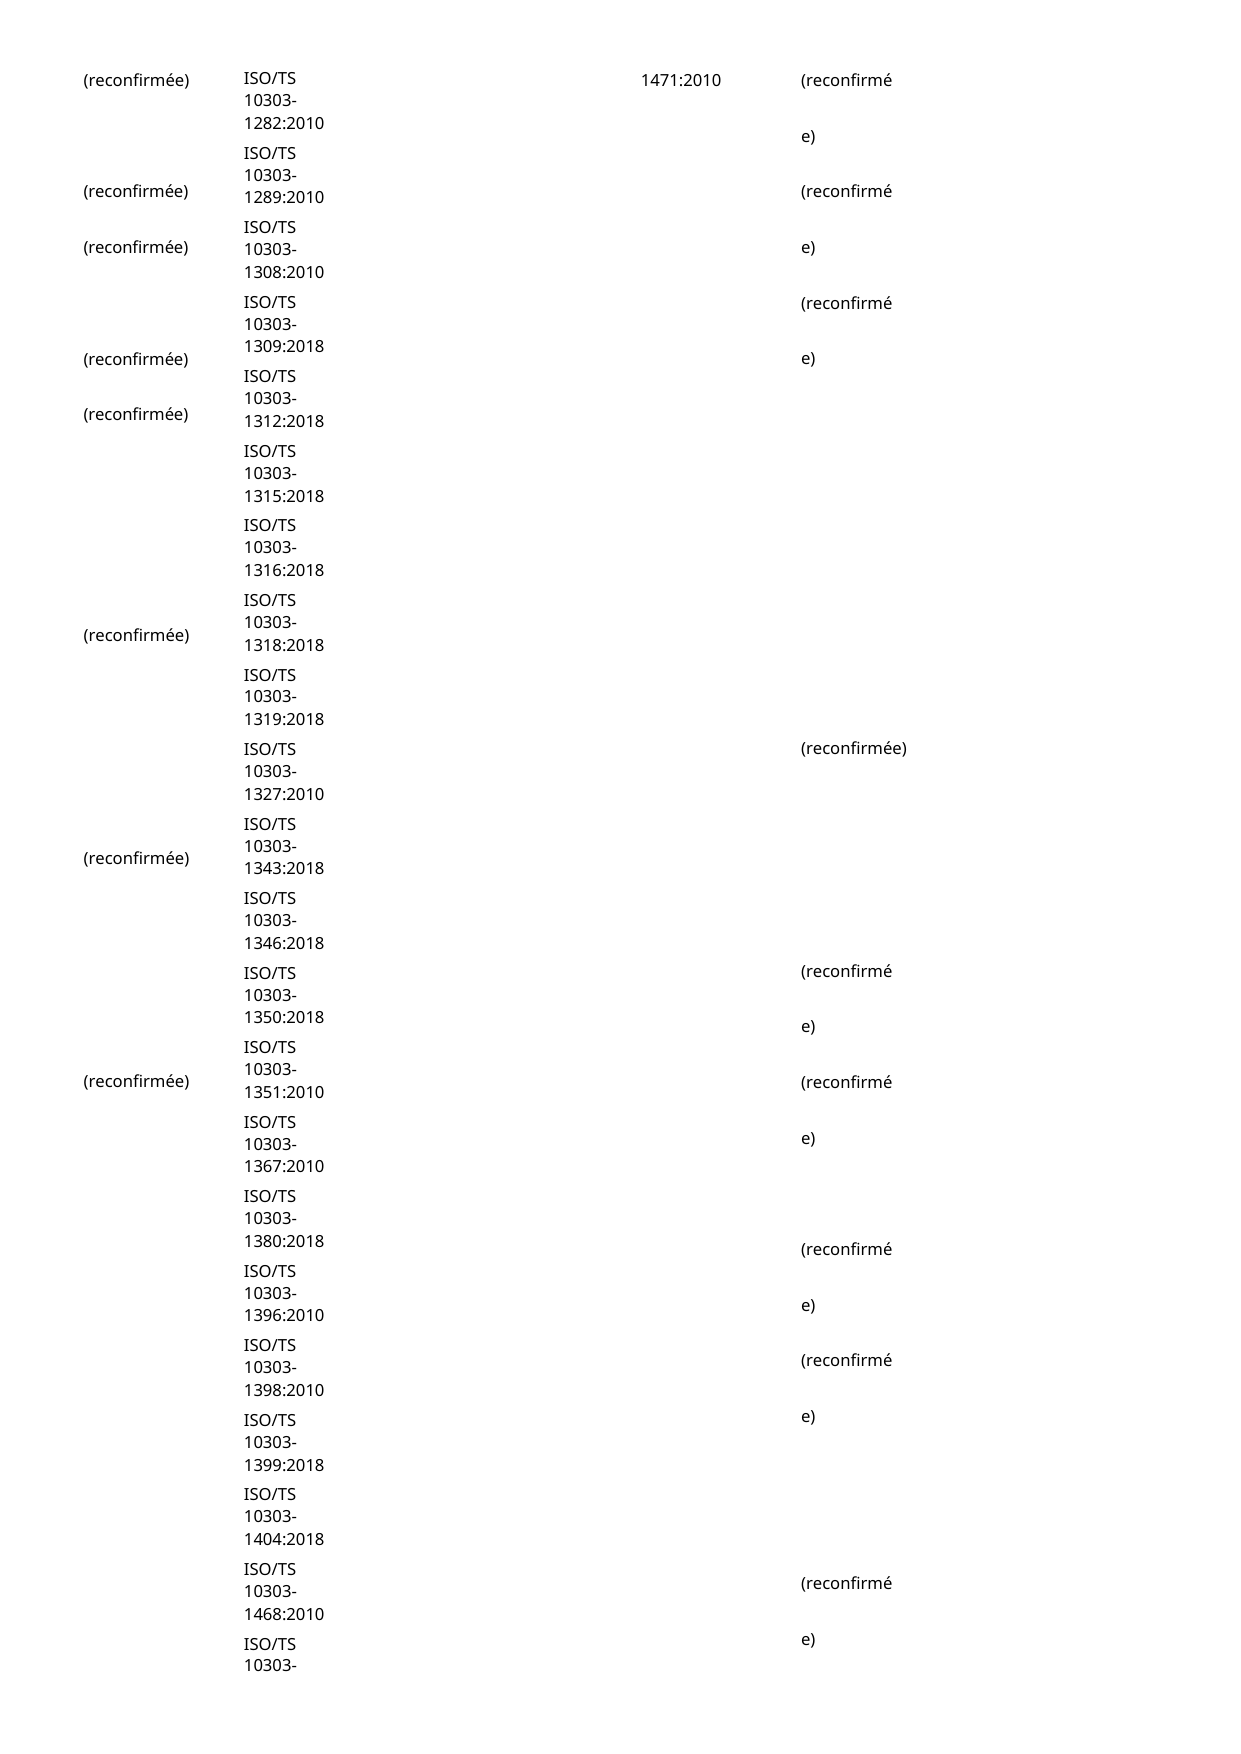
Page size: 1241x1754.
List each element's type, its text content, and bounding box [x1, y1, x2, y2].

text 10303-1319:2018 [244, 685, 341, 730]
text ISO/TS [244, 218, 341, 238]
text 10303-1343:2018 [244, 834, 341, 879]
text 10303-1468:2010 [244, 1579, 341, 1625]
text ISO/TS [244, 1485, 341, 1505]
text 10303-1380:2018 [244, 1207, 341, 1252]
text ISO/TS [244, 814, 341, 834]
text ISO/TS [244, 889, 341, 909]
text ISO/TS [244, 963, 341, 983]
text ISO/TS [244, 367, 341, 387]
text 10303-1312:2018 [244, 387, 341, 432]
text 10303-1399:2018 [244, 1430, 341, 1476]
text (reconfirmée) [83, 847, 207, 869]
text 10303-1351:2010 [244, 1058, 341, 1103]
text 10303-1315:2018 [244, 461, 341, 507]
text 10303-1309:2018 [244, 312, 341, 358]
text ISO/TS [244, 69, 341, 89]
text ISO/TS [244, 1261, 341, 1281]
text 10303-1398:2010 [244, 1356, 341, 1401]
text (reconfirmée) [83, 1069, 207, 1092]
text ISO/TS [244, 1634, 341, 1654]
text (reconfirmée) (reconfirmée) (reconfirmée) [801, 69, 895, 369]
text 10303-1367:2010 [244, 1132, 341, 1178]
text ISO/TS [244, 591, 341, 611]
text (reconfirmée) (reconfirmée) [83, 180, 204, 258]
text (reconfirmée) (reconfirmée) [801, 1238, 897, 1427]
text ISO/TS [244, 1038, 341, 1058]
text (reconfirmée) (reconfirmée) [801, 959, 897, 1149]
text (reconfirmée) [83, 624, 207, 647]
text 10303-1471:2010 [244, 1654, 341, 1677]
text 10303-1318:2018 [244, 611, 341, 656]
text ISO/TS [244, 739, 341, 759]
text 10303-1308:2010 [244, 238, 341, 283]
text 10303-1346:2018 [244, 909, 341, 954]
text ISO/TS [244, 1112, 341, 1132]
text ISO/TS [244, 292, 341, 312]
text 10303-1396:2010 [244, 1281, 341, 1327]
text ISO/TS [244, 665, 341, 685]
text 10303-1327:2010 [244, 759, 341, 805]
text 10303-1471:2010 [641, 69, 764, 91]
text (reconfirmée) [83, 69, 207, 91]
text (reconfirmée) [801, 737, 1178, 759]
text 10303-1289:2010 [244, 163, 341, 209]
text (reconfirmée) (reconfirmée) [83, 347, 204, 426]
text (reconfirmée) (reconfirmée) [801, 1572, 897, 1650]
text 10303-1282:2010 [244, 89, 341, 134]
text ISO/TS [244, 441, 341, 461]
text ISO/TS [244, 516, 341, 536]
text 10303-1350:2018 [244, 983, 341, 1029]
text ISO/TS [244, 1336, 341, 1356]
text ISO/TS [244, 1559, 341, 1579]
text ISO/TS [244, 1187, 341, 1207]
text ISO/TS [244, 143, 341, 163]
text ISO/TS [244, 1410, 341, 1430]
text 10303-1404:2018 [244, 1505, 341, 1550]
text 10303-1316:2018 [244, 536, 341, 581]
